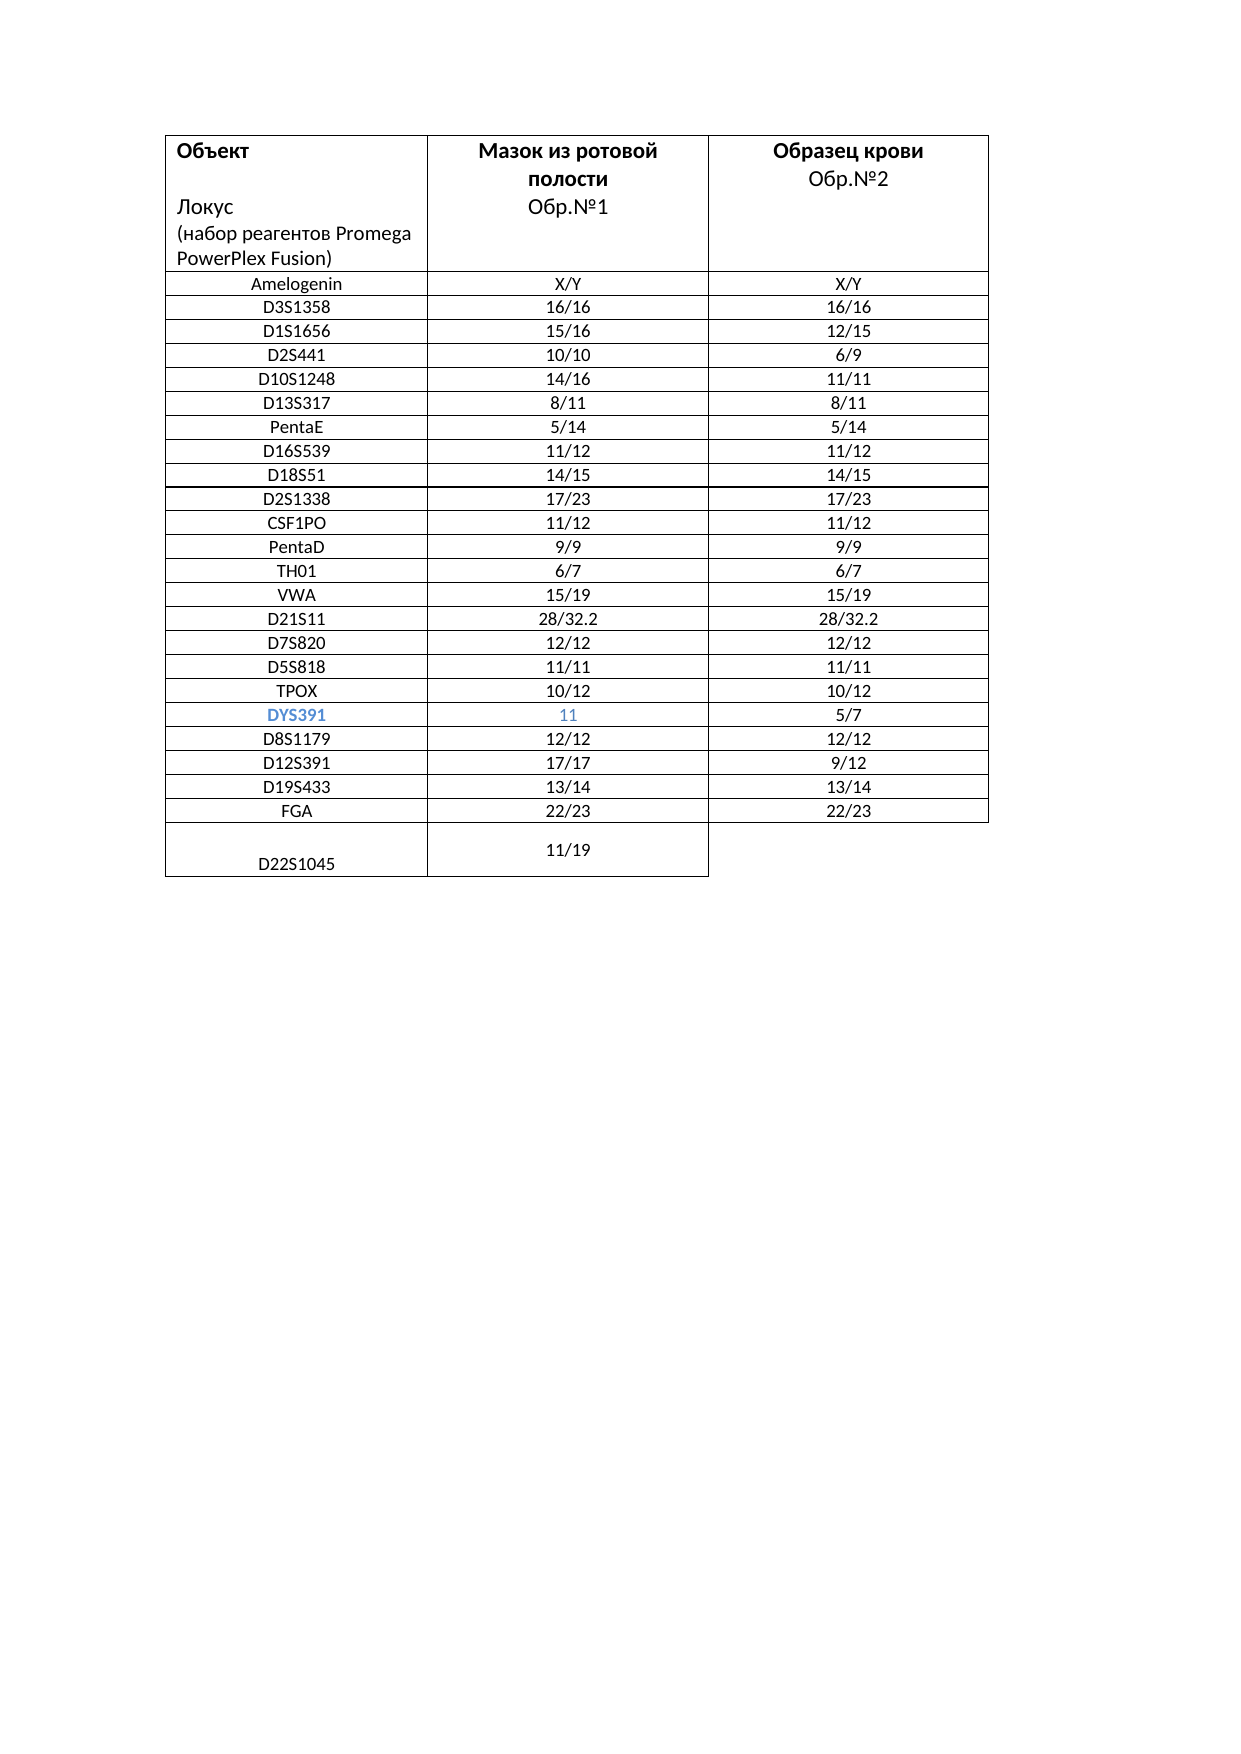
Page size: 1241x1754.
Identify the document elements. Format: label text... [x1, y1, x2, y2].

table_cell D13S317 [166, 392, 427, 414]
table_cell D1S1656 [166, 320, 427, 343]
table_cell D8S1179 [166, 727, 427, 750]
table_cell 28/32.2 [428, 607, 708, 630]
table_header Объект Локус (набор реагентов Promega PowerPlex Fusion) [166, 136, 427, 271]
table_cell 11/11 [428, 655, 708, 678]
table_cell 12/12 [428, 631, 708, 654]
table_cell 10/12 [709, 679, 988, 702]
table_cell 15/19 [428, 583, 708, 606]
table_cell X/Y [709, 272, 988, 295]
table_cell 11/12 [709, 440, 988, 462]
table_cell D21S11 [166, 607, 427, 630]
table_cell D7S820 [166, 631, 427, 654]
table_cell 12/15 [709, 320, 988, 343]
table_cell 11/11 [709, 655, 988, 678]
table_cell 5/7 [709, 703, 988, 726]
table_cell 14/16 [428, 368, 708, 391]
table_cell 12/12 [709, 631, 988, 654]
table_cell D19S433 [166, 775, 427, 798]
table_cell 11 [428, 703, 708, 726]
table_cell 15/19 [709, 583, 988, 606]
table_cell 12/12 [428, 727, 708, 750]
table_cell D2S1338 [166, 488, 427, 510]
table_cell 17/23 [428, 488, 708, 510]
table_cell D2S441 [166, 344, 427, 367]
table_cell PentaE [166, 416, 427, 438]
table_cell 10/12 [428, 679, 708, 702]
table_cell 5/14 [428, 416, 708, 438]
table_cell 6/7 [709, 559, 988, 582]
table_cell 22/23 [428, 799, 708, 822]
table_cell 6/7 [428, 559, 708, 582]
table_cell 16/16 [709, 296, 988, 319]
table_cell FGA [166, 799, 427, 822]
table_cell 8/11 [709, 392, 988, 414]
table_cell 9/12 [709, 751, 988, 774]
table_cell DYS391 [166, 703, 427, 726]
table_cell X/Y [428, 272, 708, 295]
table_cell 11/19 [428, 823, 708, 876]
table_cell D18S51 [166, 464, 427, 486]
table_cell 22/23 [709, 799, 988, 822]
table_cell 5/14 [709, 416, 988, 438]
table_cell Amelogenin [166, 272, 427, 295]
table_cell 17/23 [709, 488, 988, 510]
table_cell 12/12 [709, 727, 988, 750]
table_cell 11/12 [709, 511, 988, 534]
table_header Образец крови Обр.№2 [709, 136, 988, 271]
table_header Мазок из ротовой полости Обр.№1 [428, 136, 708, 271]
table_cell D12S391 [166, 751, 427, 774]
table_cell 9/9 [428, 535, 708, 558]
table_cell TPOX [166, 679, 427, 702]
table_cell 14/15 [709, 464, 988, 486]
table_cell PentaD [166, 535, 427, 558]
table_cell 8/11 [428, 392, 708, 414]
table_cell VWA [166, 583, 427, 606]
table_cell 11/12 [428, 440, 708, 462]
table_cell 13/14 [709, 775, 988, 798]
table_cell D10S1248 [166, 368, 427, 391]
table_cell 9/9 [709, 535, 988, 558]
table_cell TH01 [166, 559, 427, 582]
table_cell D5S818 [166, 655, 427, 678]
table_cell 14/15 [428, 464, 708, 486]
table_cell 28/32.2 [709, 607, 988, 630]
table_cell D22S1045 [166, 823, 427, 876]
table_cell 13/14 [428, 775, 708, 798]
table_cell 10/10 [428, 344, 708, 367]
table_cell 6/9 [709, 344, 988, 367]
table_cell 11/12 [428, 511, 708, 534]
table_cell 11/11 [709, 368, 988, 391]
table_cell 17/17 [428, 751, 708, 774]
table_cell D16S539 [166, 440, 427, 462]
table_cell D3S1358 [166, 296, 427, 319]
table_cell CSF1PO [166, 511, 427, 534]
table_cell 16/16 [428, 296, 708, 319]
table_cell 15/16 [428, 320, 708, 343]
